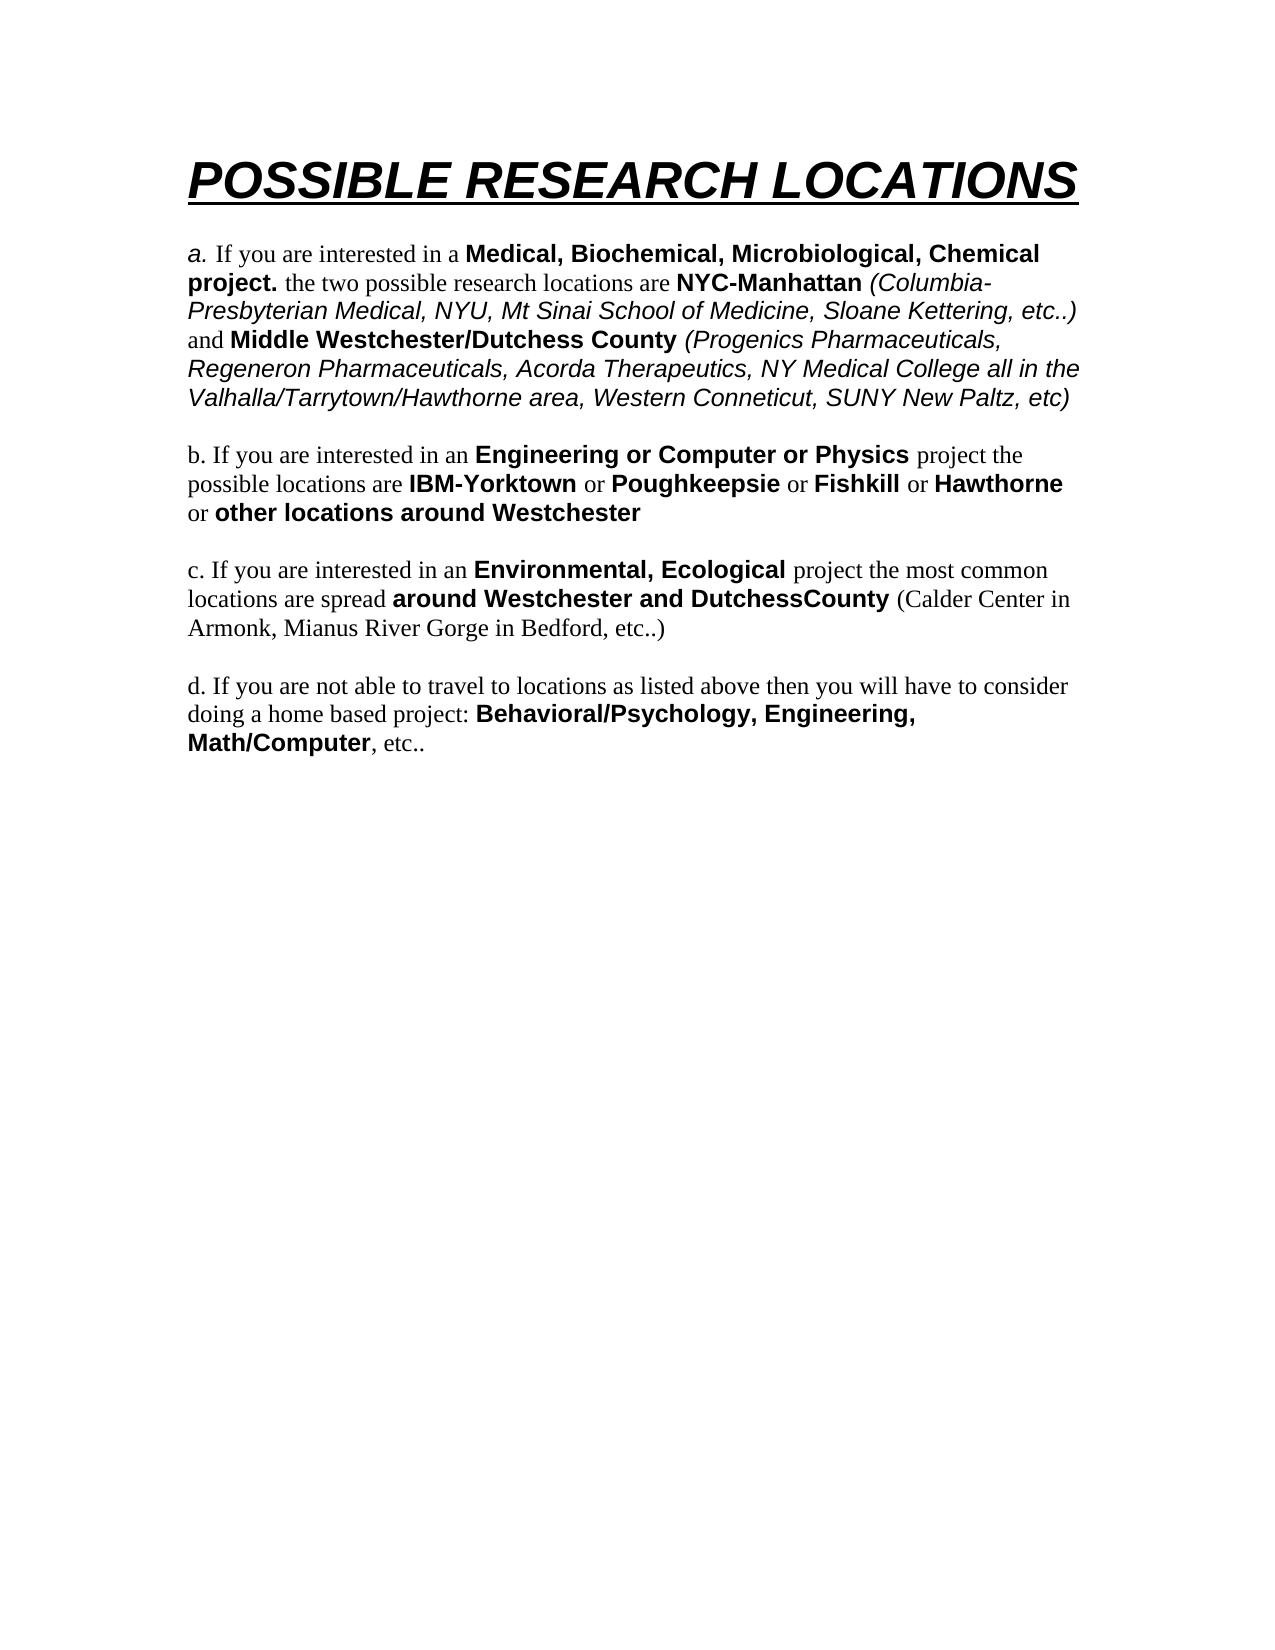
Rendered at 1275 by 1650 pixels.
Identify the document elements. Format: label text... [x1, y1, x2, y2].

text a. If you are interested in a Medical, Biochemical, Microbiological, Chemical project. the two possible research locations are NYC-Manhattan (Columbia-Presbyterian Medical, NYU, Mt Sinai School of Medicine, Sloane Kettering, etc..) and Middle Westchester/Dutchess County (Progenics Pharmaceuticals, Regeneron Pharmaceuticals, Acorda Therapeutics, NY Medical College all in the Valhalla/Tarrytown/Hawthorne area, Western Conneticut, SUNY New Paltz, etc) [187, 239, 1087, 411]
text b. If you are interested in an Engineering or Computer or Physics project the possible locations are IBM-Yorktown or Poughkeepsie or Fishkill or Hawthorne or other locations around Westchester [187, 440, 1087, 527]
text POSSIBLE RESEARCH LOCATIONS [187, 150, 1087, 210]
text c. If you are interested in an Environmental, Ecological project the most common locations are spread around Westchester and DutchessCounty (Calder Center in Armonk, Mianus River Gorge in Bedford, etc..) [187, 556, 1087, 642]
text d. If you are not able to travel to locations as listed above then you will have to consider doing a home based project: Behavioral/Psychology, Engineering, Math/Computer, etc.. [187, 671, 1087, 757]
